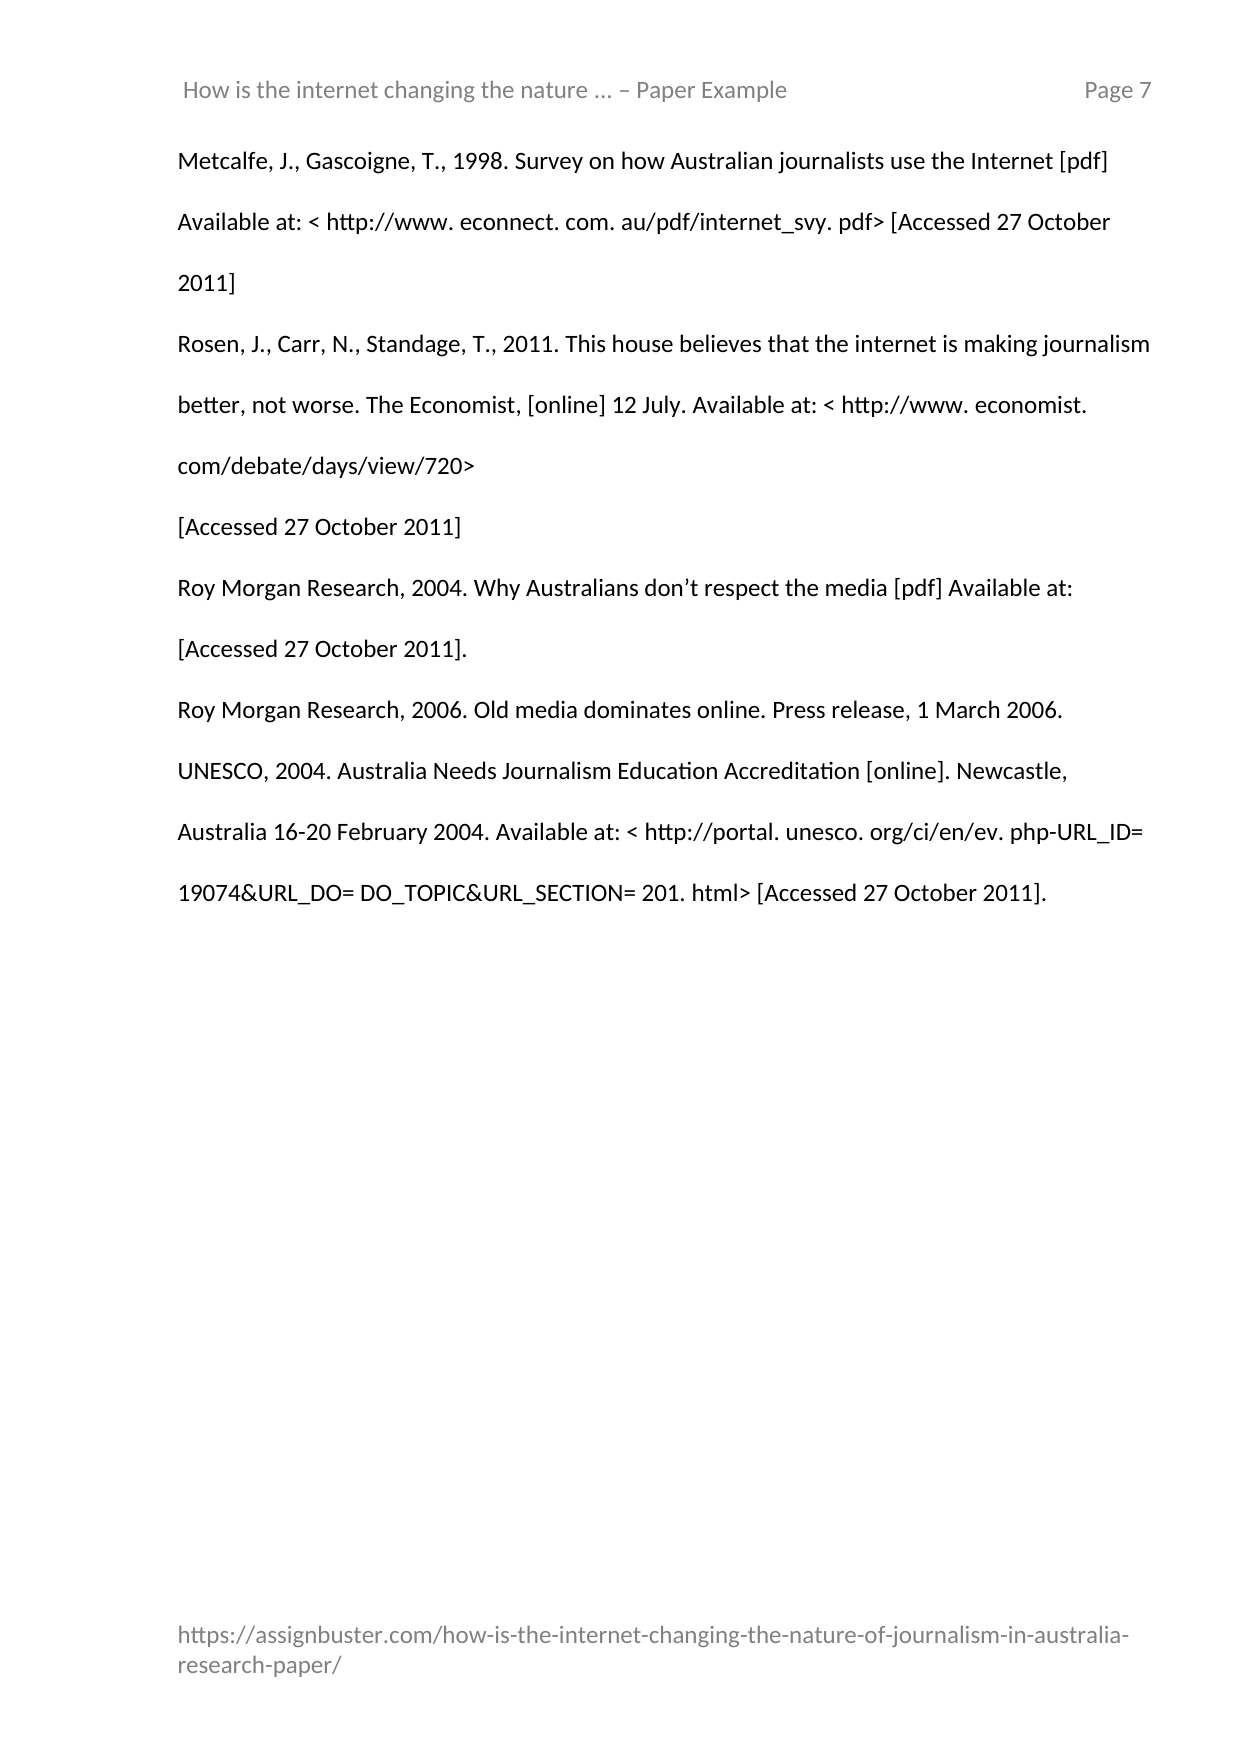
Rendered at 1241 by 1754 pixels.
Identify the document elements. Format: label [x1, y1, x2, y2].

text [177, 145, 1152, 908]
